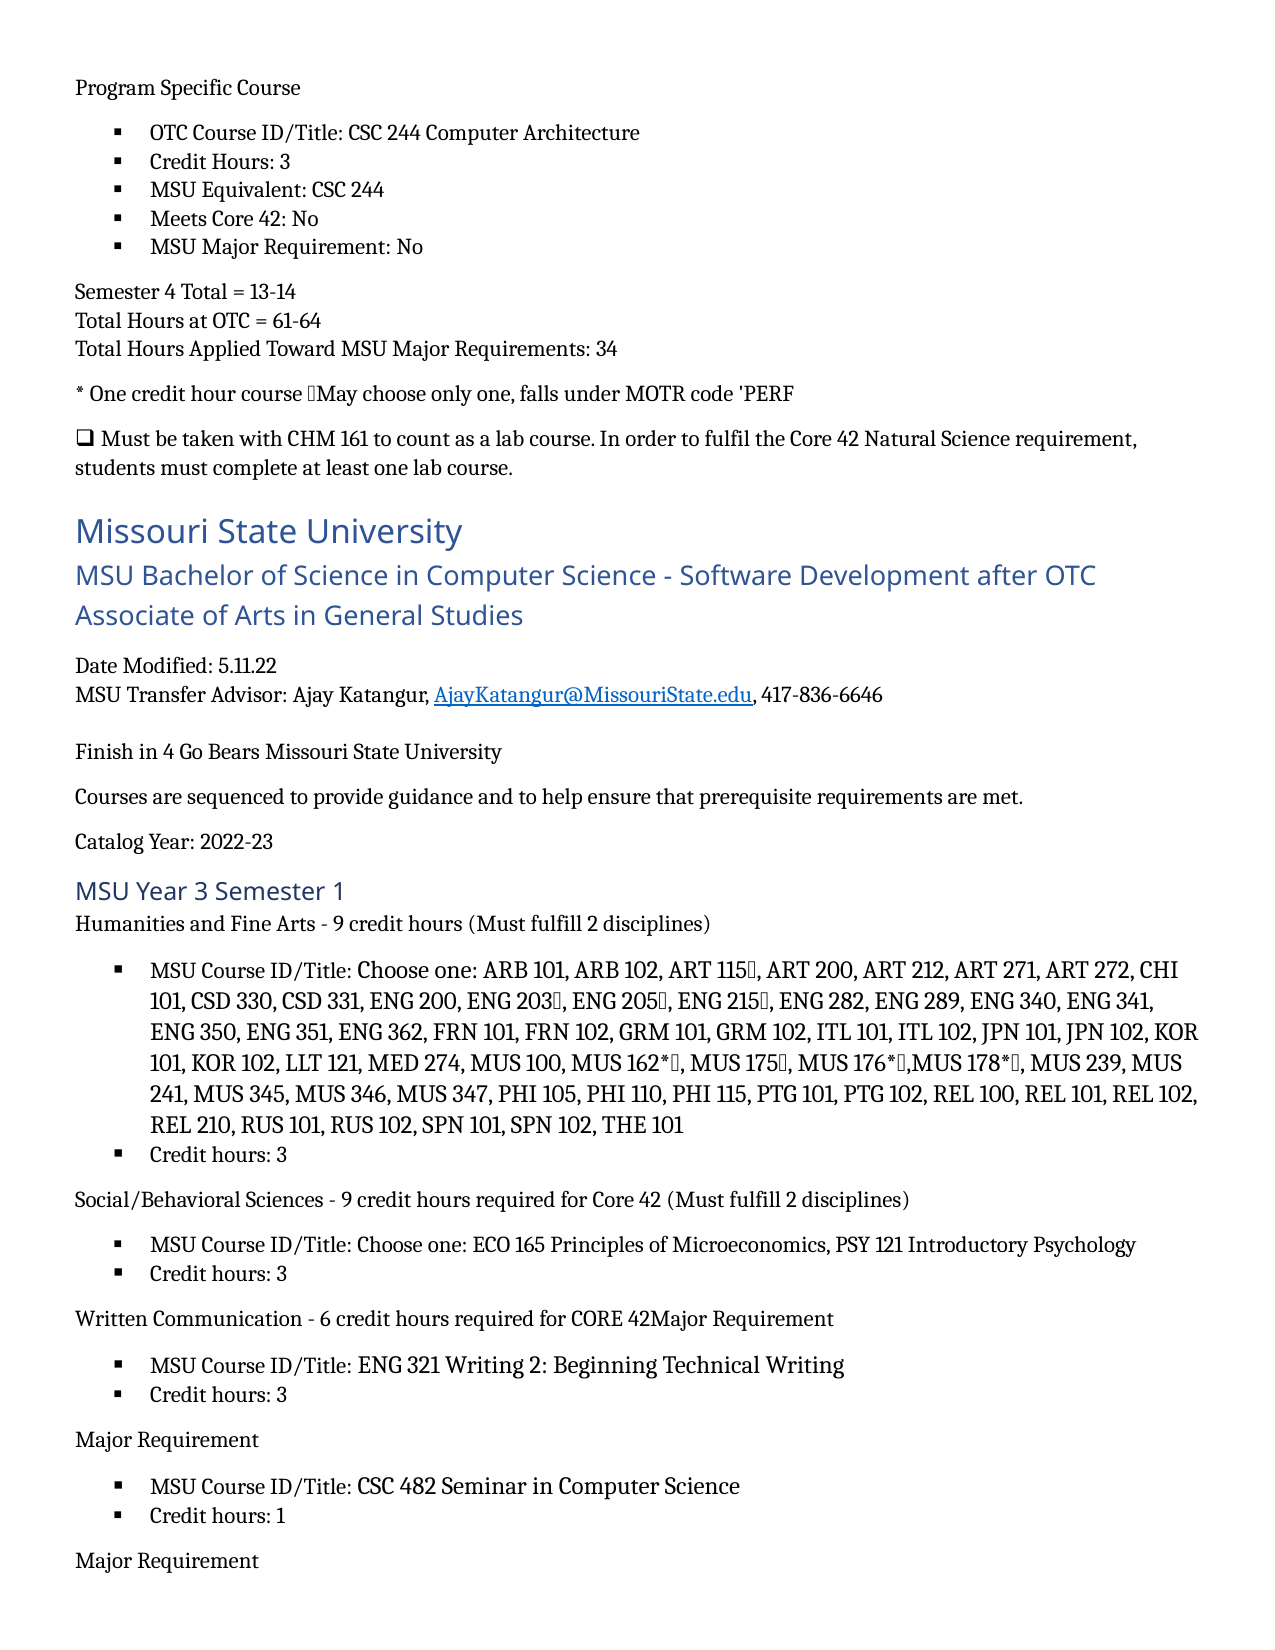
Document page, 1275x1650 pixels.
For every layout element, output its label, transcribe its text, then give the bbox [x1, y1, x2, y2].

text Catalog Year: 2022-23 [75, 829, 1200, 855]
list MSU Course ID/Title: CSC 482 Seminar in Computer Science [112, 1472, 1200, 1501]
text * One credit hour course May choose only one, falls under MOTR code 'PERF [75, 381, 1200, 407]
subtitle MSU Year 3 Semester 1 [75, 874, 1200, 908]
list Credit hours: 1 [112, 1503, 1200, 1529]
list Meets Core 42: No [112, 205, 1200, 232]
list MSU Course ID/Title: ENG 321 Writing 2: Beginning Technical Writing [112, 1351, 1200, 1379]
text Humanities and Fine Arts - 9 credit hours (Must fulfill 2 disciplines) [75, 911, 1200, 937]
list MSU Course ID/Title: Choose one: ARB 101, ARB 102, ART 115, ART 200, ART 212, ART 271, ART 272, CHI 101, CSD 330, CSD 331, ENG 200, ENG 203, ENG 205, ENG 215, ENG 282, ENG 289, ENG 340, ENG 341, ENG 350, ENG 351, ENG 362, FRN 101, FRN 102, GRM 101, GRM 102, ITL 101, ITL 102, JPN 101, JPN 102, KOR 101, KOR 102, LLT 121, MED 274, MUS 100, MUS 162*, MUS 175, MUS 176*,MUS 178*, MUS 239, MUS 241, MUS 345, MUS 346, MUS 347, PHI 105, PHI 110, PHI 115, PTG 101, PTG 102, REL 100, REL 101, REL 102, REL 210, RUS 101, RUS 102, SPN 101, SPN 102, THE 101 [112, 956, 1200, 1139]
list Credit hours: 3 [112, 1261, 1200, 1287]
list MSU Course ID/Title: Choose one: ECO 165 Principles of Microeconomics, PSY 121 Introductory Psychology [112, 1232, 1200, 1258]
text Courses are sequenced to provide guidance and to help ensure that prerequisite requirements are met. [75, 783, 1200, 810]
text MSU Bachelor of Science in Computer Science - Software Development after OTC Associate of Arts in General Studies [75, 557, 1200, 633]
text Written Communication - 6 credit hours required for CORE 42Major Requirement [75, 1306, 1200, 1332]
list MSU Major Requirement: No [112, 234, 1200, 260]
subtitle Missouri State University [75, 508, 1200, 553]
text Major Requirement [75, 1548, 1200, 1574]
list OTC Course ID/Title: CSC 244 Computer Architecture [112, 120, 1200, 146]
list Credit Hours: 3 [112, 148, 1200, 175]
text Semester 4 Total = 13-14 Total Hours at OTC = 61-64 Total Hours Applied Toward MSU Major Requirements: 34 [75, 279, 1200, 362]
text Date Modified: 5.11.22 MSU Transfer Advisor: Ajay Katangur, AjayKatangur@MissouriState.edu, 417-836-6646 Finish in 4 Go Bears Missouri State University [75, 653, 1200, 765]
text Major Requirement [75, 1427, 1200, 1453]
text Must be taken with CHM 161 to count as a lab course. In order to fulfil the Core 42 Natural Science requirement, students must complete at least one lab course. [75, 426, 1200, 481]
list Credit hours: 3 [112, 1142, 1200, 1168]
list MSU Equivalent: CSC 244 [112, 177, 1200, 203]
list Credit hours: 3 [112, 1382, 1200, 1408]
text Program Specific Course [75, 75, 1200, 101]
text Social/Behavioral Sciences - 9 credit hours required for Core 42 (Must fulfill 2 disciplines) [75, 1187, 1200, 1213]
